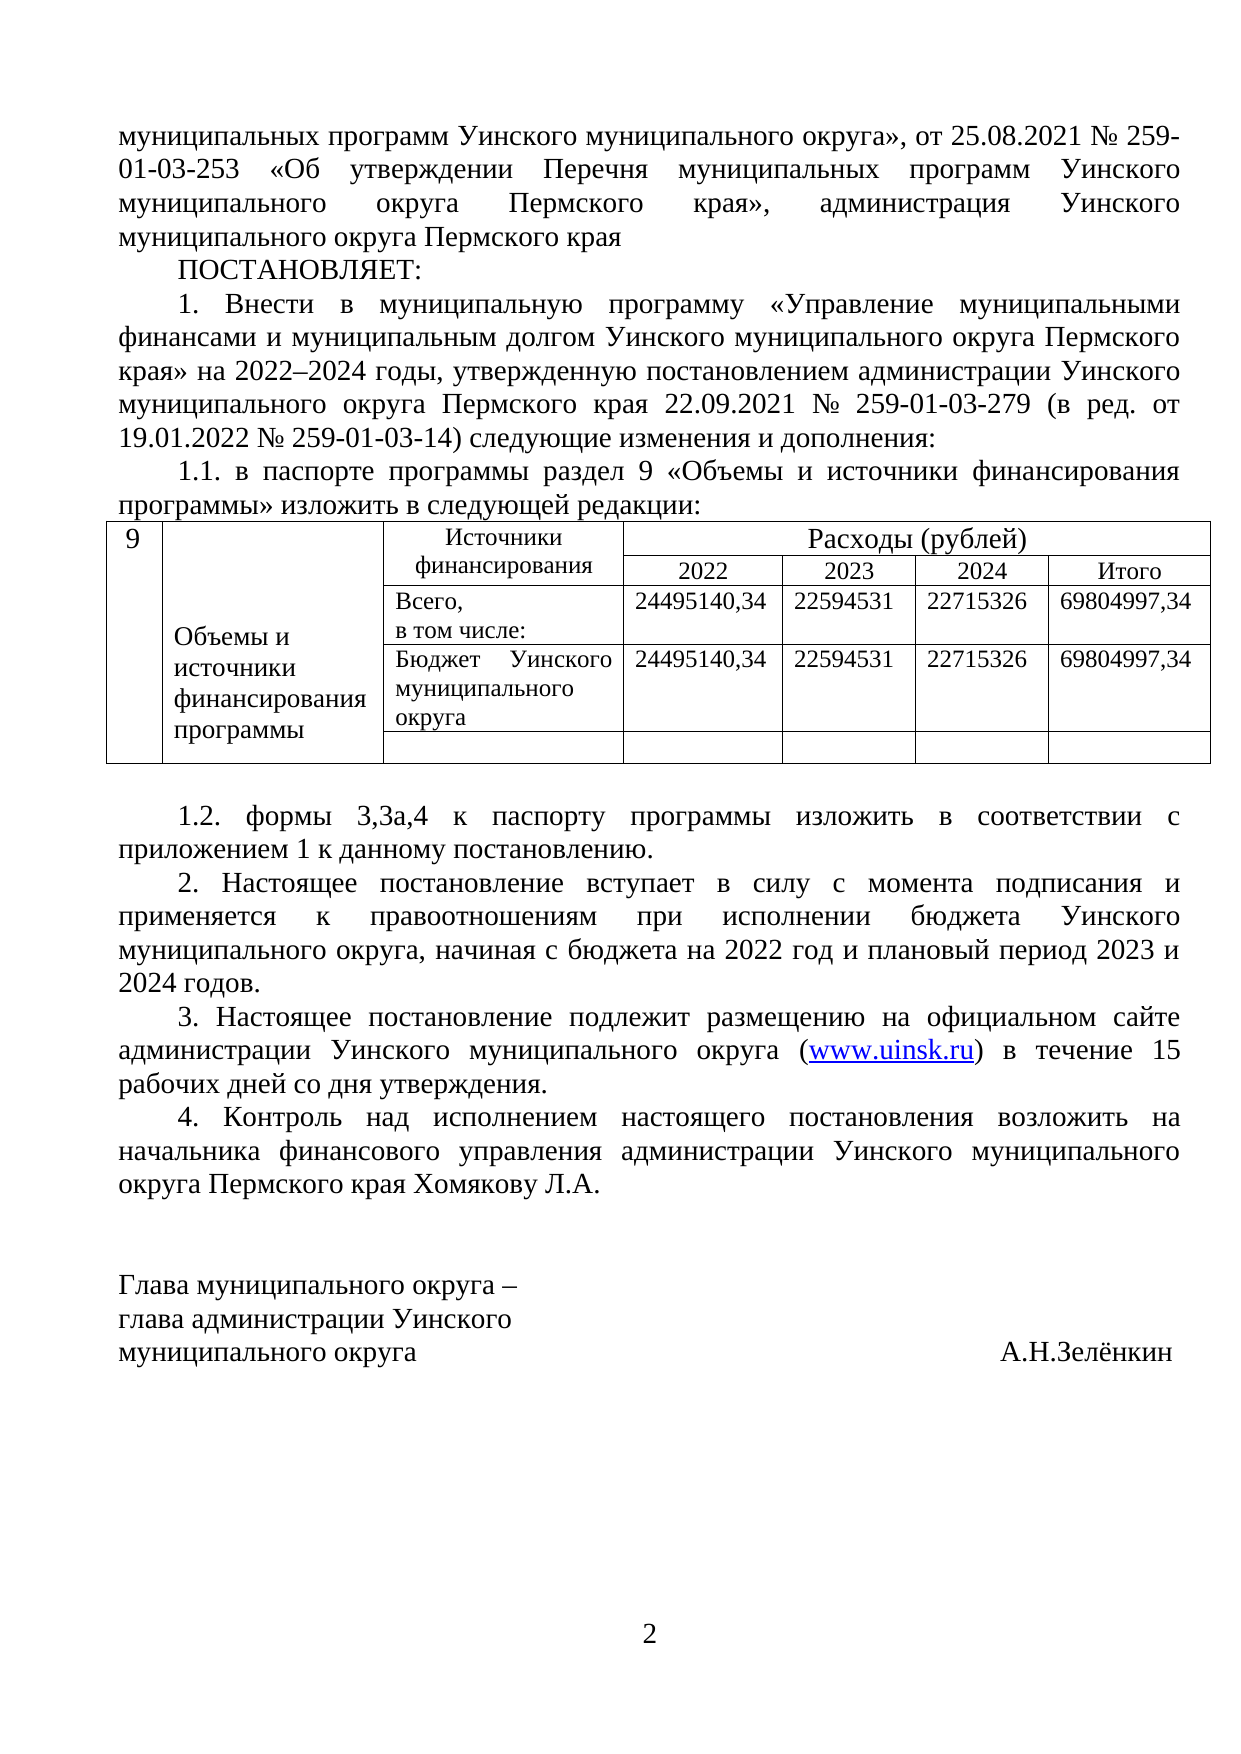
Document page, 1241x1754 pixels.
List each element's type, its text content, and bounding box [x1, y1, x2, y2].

text 1. Внести в муниципальную программу «Управление муниципальными финансами и муниципальным долгом Уинского муниципального округа Пермского края» на 2022–2024 годы, утвержденную постановлением администрации Уинского муниципального округа Пермского края 22.09.2021 № 259-01-03-279 (в ред. от 19.01.2022 № 259-01-03-14) следующие изменения и дополнения: [118, 286, 1181, 453]
table_cell 2023 [783, 556, 915, 585]
table_cell 24495140,34 [624, 645, 782, 731]
table_cell [1049, 732, 1210, 763]
table_cell [916, 732, 1048, 763]
text глава администрации Уинского [118, 1301, 1181, 1334]
text 4. Контроль над исполнением настоящего постановления возложить на начальника финансового управления администрации Уинского муниципального округа Пермского края Хомякову Л.А. [118, 1099, 1181, 1200]
table_cell 2024 [916, 556, 1048, 585]
table_cell 22594531 [783, 645, 915, 731]
table_cell 22594531 [783, 586, 915, 643]
table_header 9 [107, 522, 162, 763]
table_cell 22715326 [916, 586, 1048, 643]
table_cell 22715326 [916, 645, 1048, 731]
text ПОСТАНОВЛЯЕТ: [118, 252, 1181, 286]
table_header Источники финансирования [384, 522, 623, 585]
table_header Объемы и источники финансирования программы [163, 522, 383, 763]
table_cell Бюджет Уинского муниципального округа [384, 645, 623, 731]
table_header Расходы (рублей) [624, 522, 1210, 555]
table_cell Итого [1049, 556, 1210, 585]
text 3. Настоящее постановление подлежит размещению на официальном сайте администрации Уинского муниципального округа (www.uinsk.ru) в течение 15 рабочих дней со дня утверждения. [118, 999, 1181, 1099]
table_cell 24495140,34 [624, 586, 782, 643]
table_cell 2022 [624, 556, 782, 585]
text муниципального округа А.Н.Зелёнкин [118, 1334, 1181, 1368]
text 1.2. формы 3,3а,4 к паспорту программы изложить в соответствии с приложением 1 к данному постановлению. [118, 798, 1181, 865]
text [118, 118, 1181, 252]
table_cell [783, 732, 915, 763]
table_cell Всего, в том числе: [384, 586, 623, 643]
table_cell [384, 732, 623, 763]
text 1.1. в паспорте программы раздел 9 «Объемы и источники финансирования программы» изложить в следующей редакции: [118, 453, 1181, 521]
text 2. Настоящее постановление вступает в силу с момента подписания и применяется к правоотношениям при исполнении бюджета Уинского муниципального округа, начиная с бюджета на 2022 год и плановый период 2023 и 2024 годов. [118, 865, 1181, 999]
table_cell 69804997,34 [1049, 645, 1210, 731]
text Глава муниципального округа – [118, 1267, 1181, 1301]
table_cell 69804997,34 [1049, 586, 1210, 643]
table_cell [624, 732, 782, 763]
